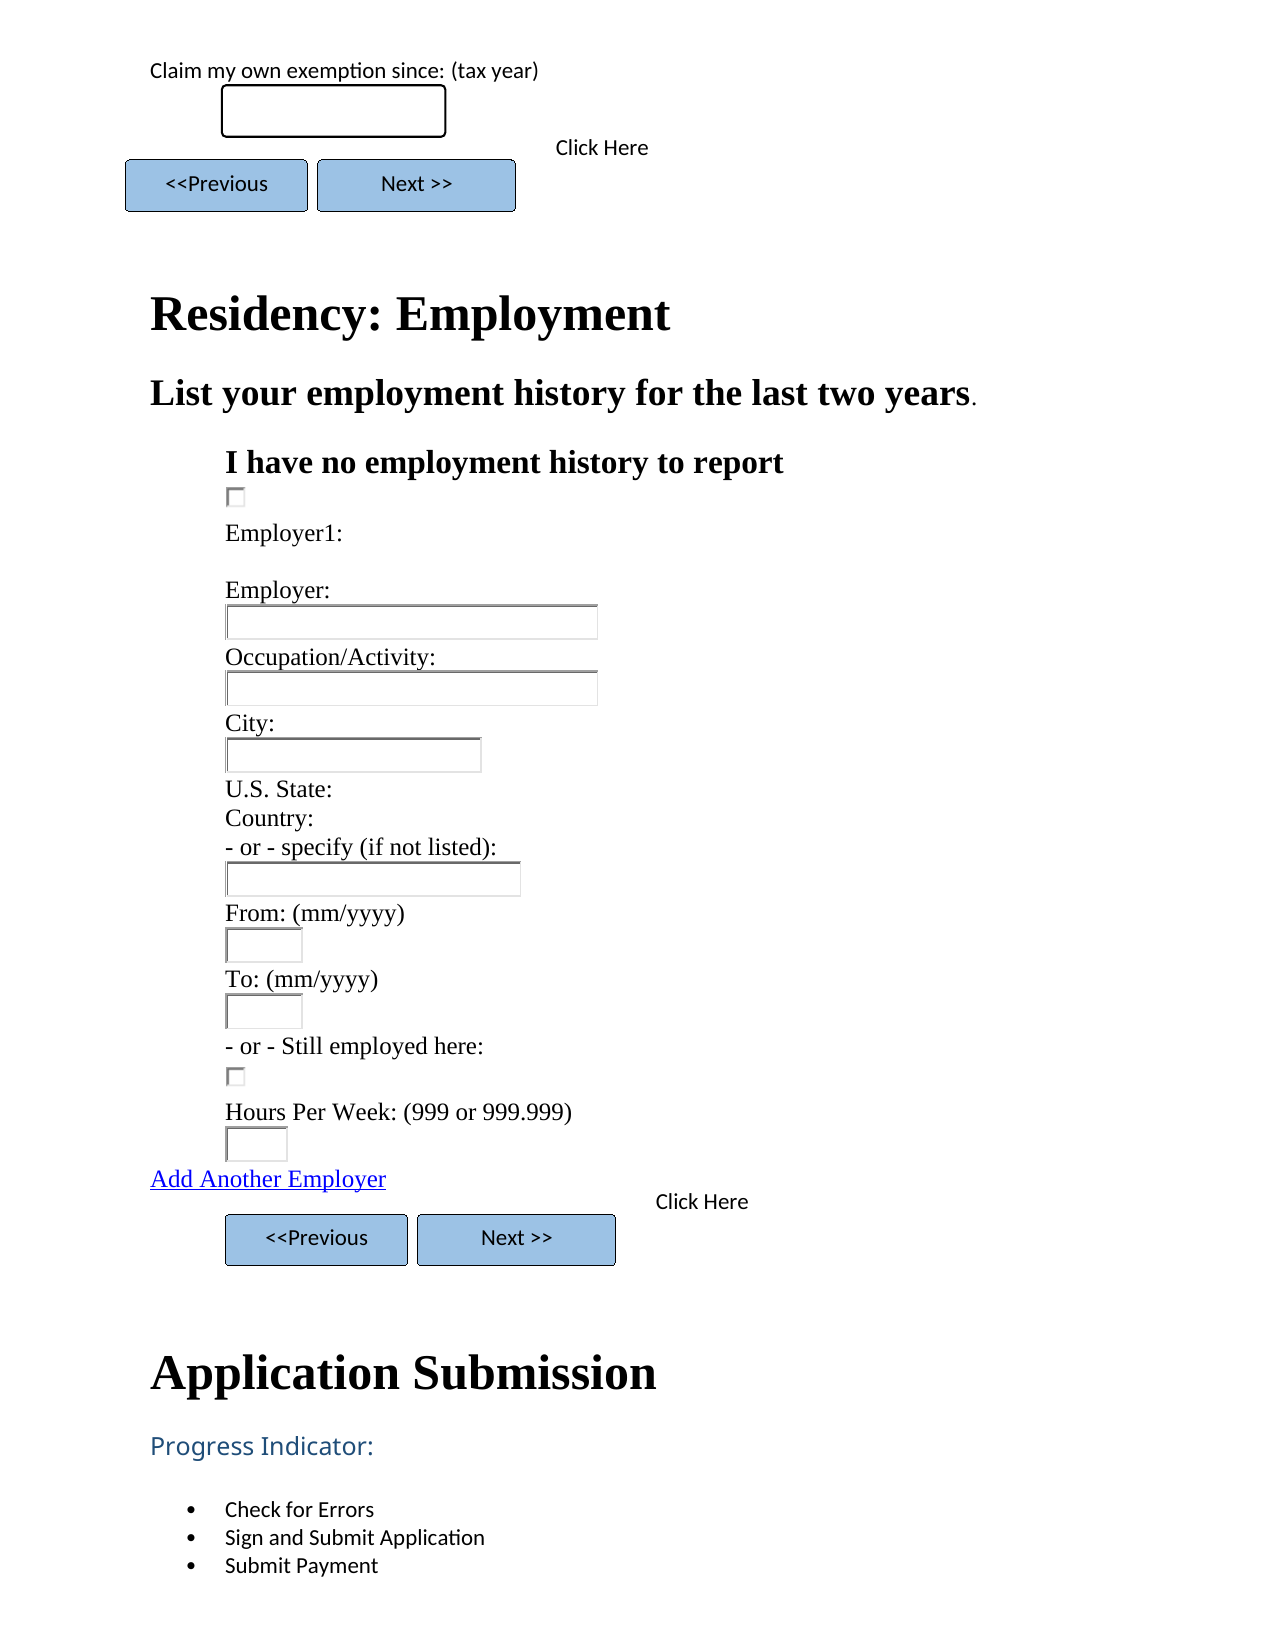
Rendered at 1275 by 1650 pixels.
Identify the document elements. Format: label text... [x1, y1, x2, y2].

text To: (mm/yyyy) [150, 964, 1125, 993]
text U.S. State: [150, 774, 1125, 803]
text Occupation/Activity: [150, 642, 1125, 670]
subtitle Progress Indicator: [150, 1429, 1125, 1463]
text Claim my own exemption since: (tax year) [150, 56, 1125, 84]
text Employer1: [150, 518, 1125, 547]
text - or - Still employed here: [150, 1031, 1125, 1060]
list Check for Errors [187, 1495, 1125, 1523]
text City: [150, 708, 1125, 737]
subtitle Application Submission [150, 1342, 1125, 1400]
text From: (mm/yyyy) [150, 898, 1125, 927]
text List your employment history for the last two years. [150, 370, 1125, 413]
text Add Another Employer [150, 1164, 1125, 1192]
text Employer: [150, 575, 1125, 604]
text I have no employment history to report [150, 442, 1125, 480]
list Submit Payment [187, 1551, 1125, 1579]
list Sign and Submit Application [187, 1523, 1125, 1551]
text Residency: Employment [150, 283, 1125, 341]
text Hours Per Week: (999 or 999.999) [150, 1097, 1125, 1126]
text Country: [150, 803, 1125, 832]
text - or - specify (if not listed): [150, 832, 1125, 861]
